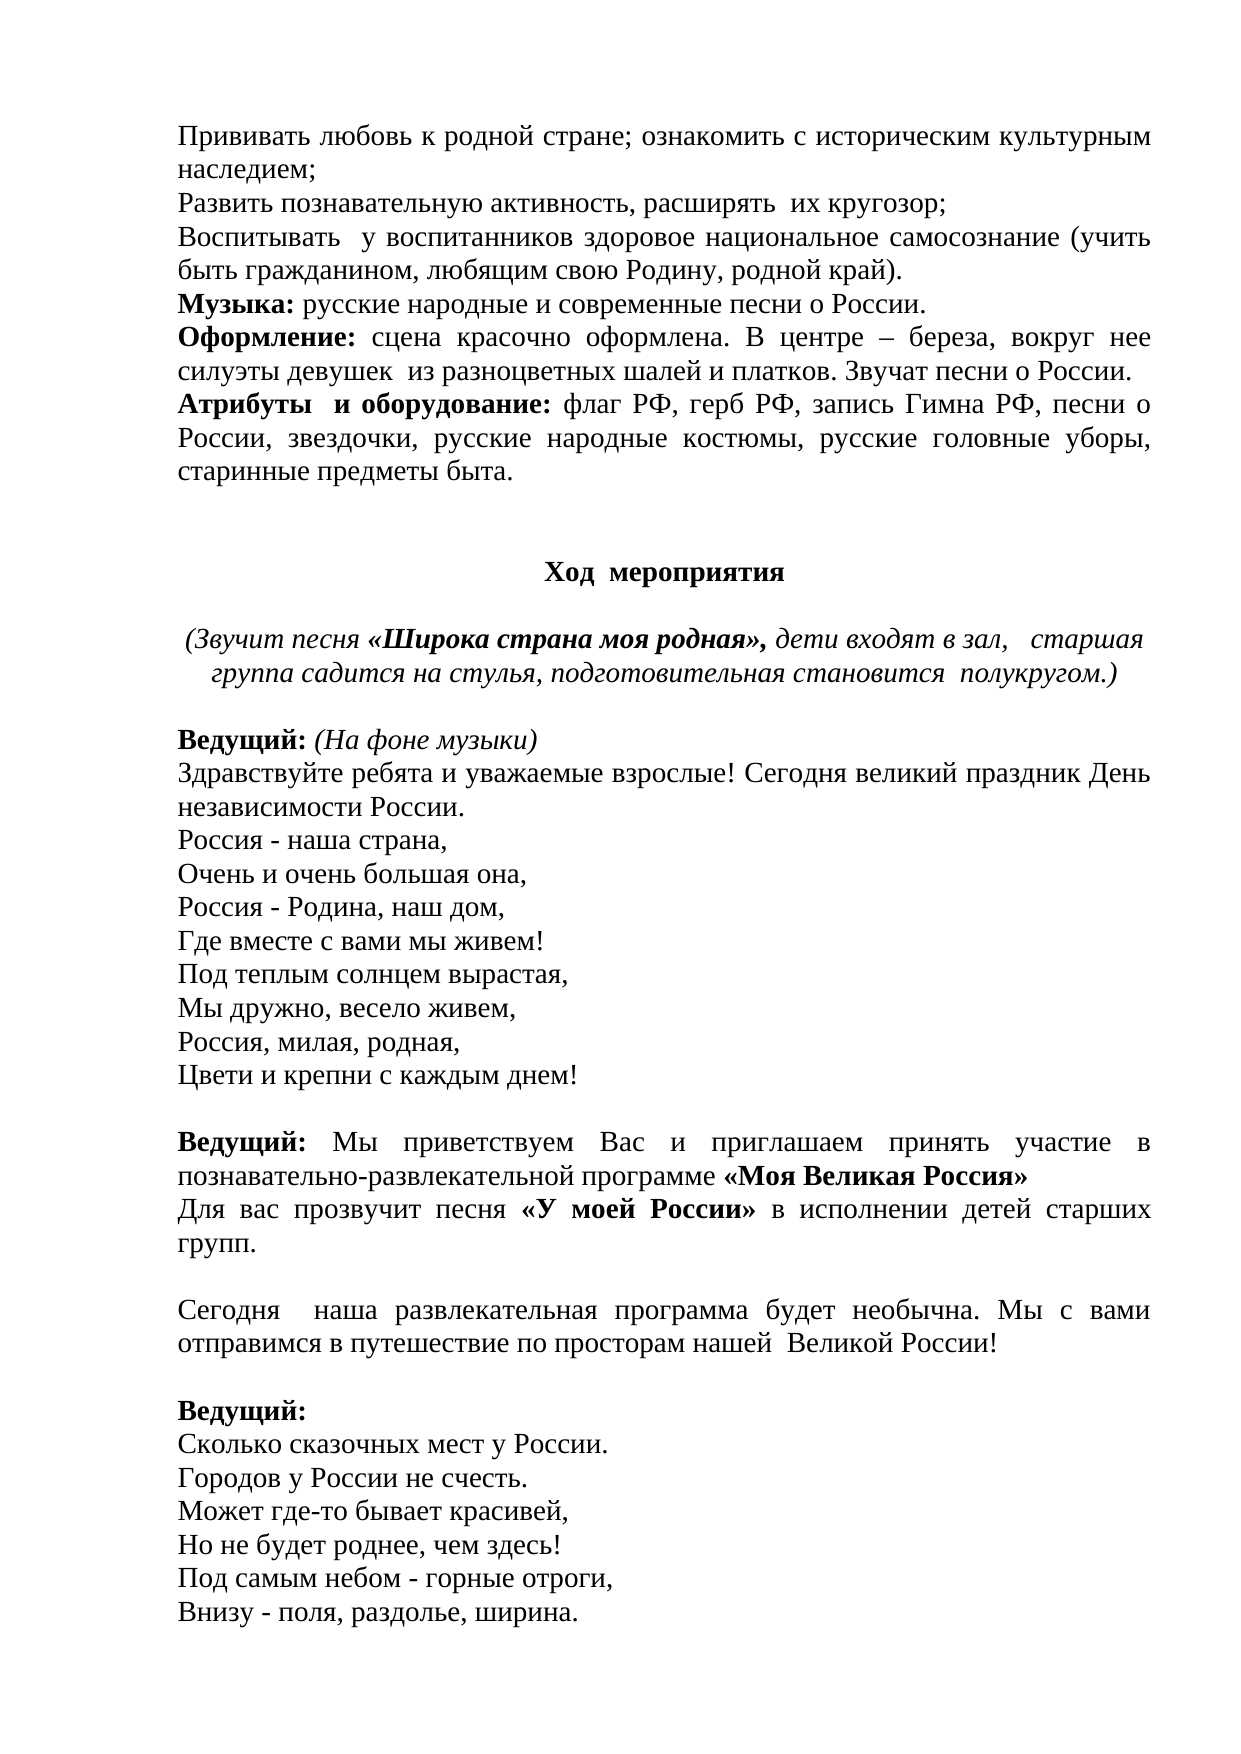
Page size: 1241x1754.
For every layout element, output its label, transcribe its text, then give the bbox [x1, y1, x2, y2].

text Ход мероприятия [177, 554, 1152, 588]
text Прививать любовь к родной стране; ознакомить с историческим культурным наследием; [177, 118, 1152, 185]
text Музыка: русские народные и современные песни о России. [177, 286, 1152, 319]
text Ведущий: Мы приветствуем Вас и приглашаем принять участие в познавательно-развлекательной программе «Моя Великая Россия» [177, 1124, 1152, 1191]
text (Звучит песня «Широка страна моя родная», дети входят в зал, старшая группа садится на стулья, подготовительная становится полукругом.) [177, 621, 1152, 688]
text Под самым небом - горные отроги, [177, 1560, 1152, 1594]
text Оформление: сцена красочно оформлена. В центре – береза, вокруг нее силуэты девушек из разноцветных шалей и платков. Звучат песни о России. [177, 319, 1152, 386]
text Городов у России не счесть. [177, 1460, 1152, 1493]
text Где вместе с вами мы живем! [177, 923, 1152, 957]
text Ведущий: (На фоне музыки) [177, 722, 1152, 755]
text Цвети и крепни с каждым днем! [177, 1057, 1152, 1091]
text Для вас прозвучит песня «У моей России» в исполнении детей старших групп. [177, 1191, 1152, 1258]
text Россия - наша страна, [177, 822, 1152, 856]
text Атрибуты и оборудование: флаг РФ, герб РФ, запись Гимна РФ, песни о России, звездочки, русские народные костюмы, русские головные уборы, старинные предметы быта. [177, 386, 1152, 487]
text Сколько сказочных мест у России. [177, 1426, 1152, 1460]
text Россия - Родина, наш дом, [177, 889, 1152, 923]
text Здравствуйте ребята и уважаемые взрослые! Сегодня великий праздник День независимости России. [177, 755, 1152, 822]
text Может где-то бывает красивей, [177, 1493, 1152, 1527]
text Под теплым солнцем вырастая, [177, 957, 1152, 990]
text Развить познавательную активность, расширять их кругозор; [177, 185, 1152, 219]
text Внизу - поля, раздолье, ширина. [177, 1594, 1152, 1627]
text Россия, милая, родная, [177, 1024, 1152, 1057]
text Сегодня наша развлекательная программа будет необычна. Мы с вами отправимся в путешествие по просторам нашей Великой России! [177, 1292, 1152, 1359]
text Но не будет роднее, чем здесь! [177, 1527, 1152, 1560]
text Очень и очень большая она, [177, 856, 1152, 889]
text Воспитывать у воспитанников здоровое национальное самосознание (учить быть гражданином, любящим свою Родину, родной край). [177, 219, 1152, 286]
text Мы дружно, весело живем, [177, 990, 1152, 1024]
text Ведущий: [177, 1393, 1152, 1426]
